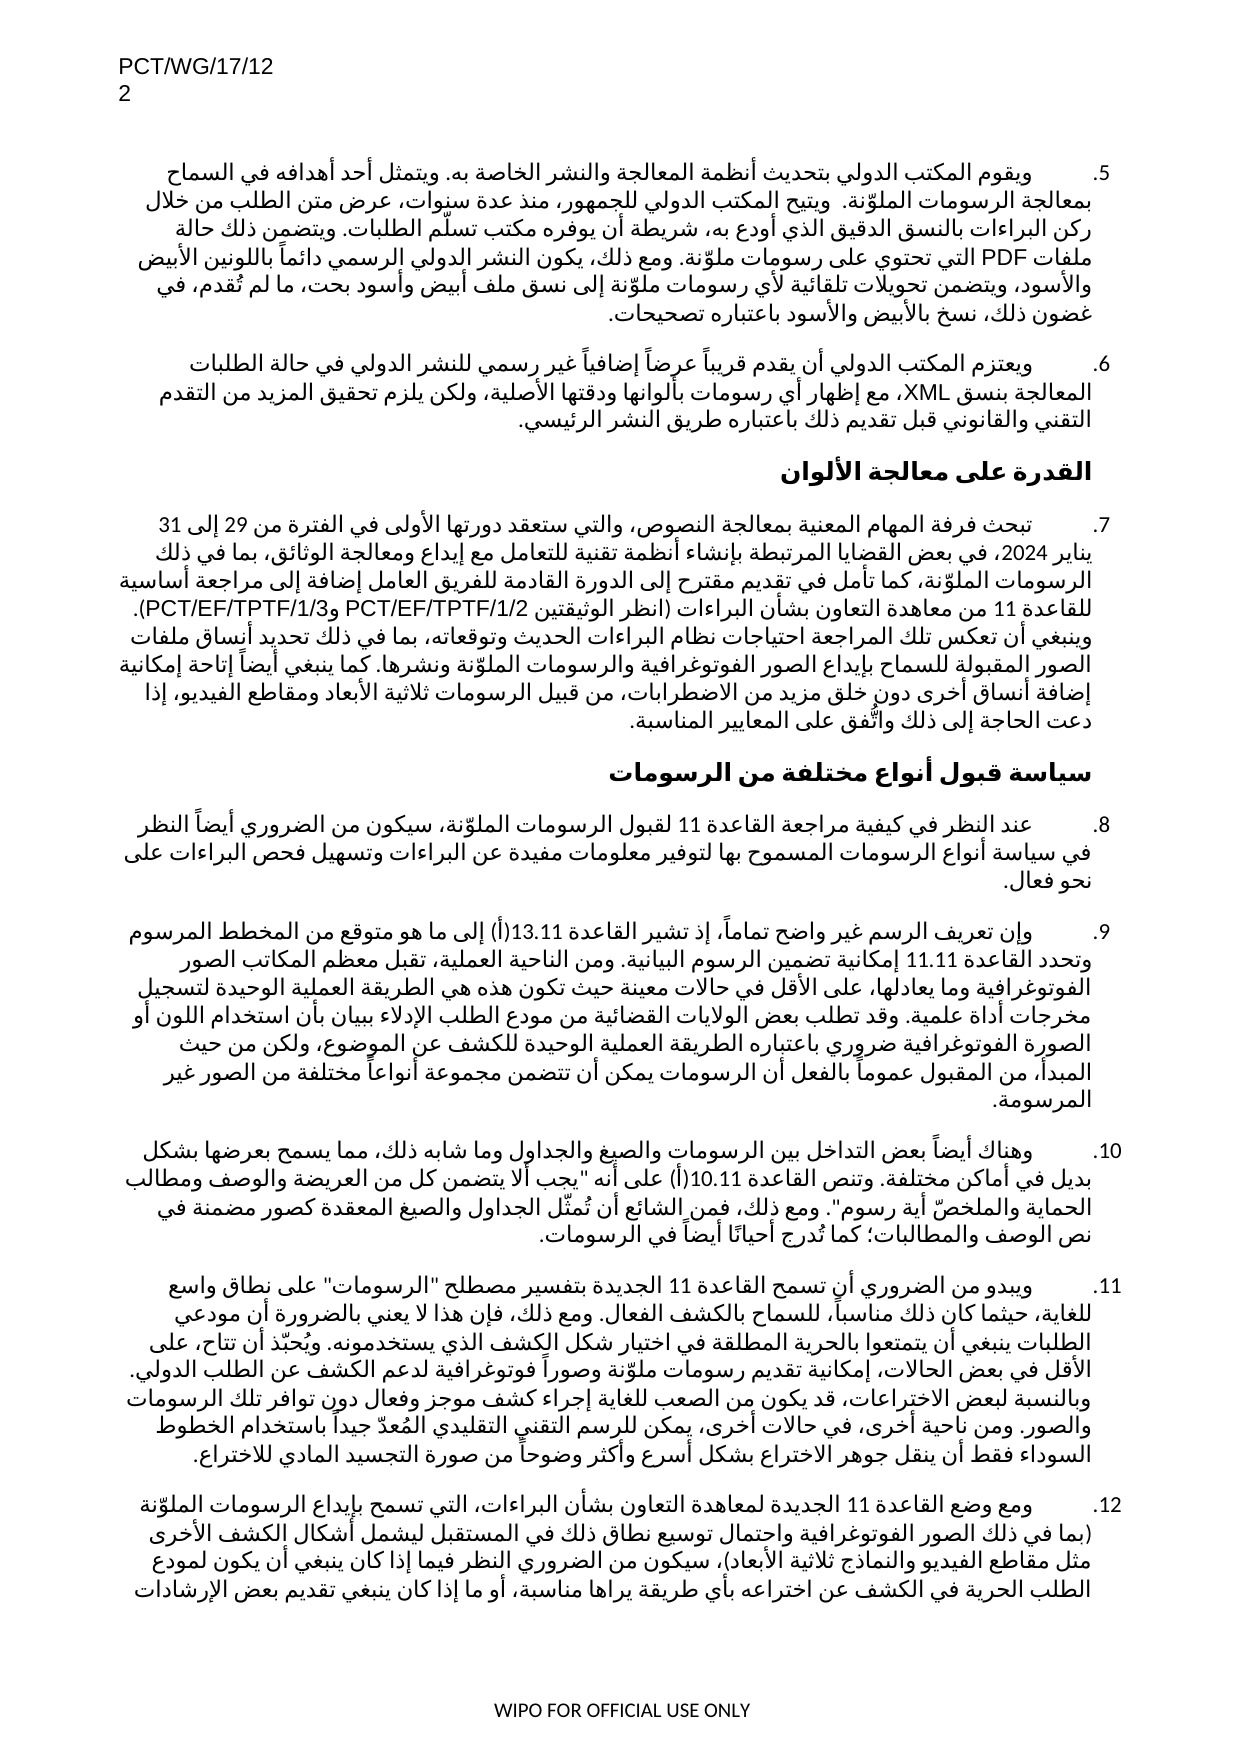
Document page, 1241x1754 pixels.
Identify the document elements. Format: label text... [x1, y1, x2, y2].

subtitle سياسة قبول أنواع مختلفة من الرسومات [118, 757, 1092, 788]
text ويبدو من الضروري أن تسمح القاعدة 11 الجديدة بتفسير مصطلح "الرسومات" على نطاق واسع للغاية، حيثما كان ذلك مناسباً، للسماح بالكشف الفعال. ومع ذلك، فإن هذا لا يعني بالضرورة أن مودعي الطلبات ينبغي أن يتمتعوا بالحرية المطلقة في اختيار شكل الكشف الذي يستخدمونه. ويُحبّذ أن تتاح، على الأقل في بعض الحالات، إمكانية تقديم رسومات ملوّنة وصوراً فوتوغرافية لدعم الكشف عن الطلب الدولي. وبالنسبة لبعض الاختراعات، قد يكون من الصعب للغاية إجراء كشف موجز وفعال دون توافر تلك الرسومات والصور. ومن ناحية أخرى، في حالات أخرى، يمكن للرسم التقني التقليدي المُعدّ جيداً باستخدام الخطوط السوداء فقط أن ينقل جوهر الاختراع بشكل أسرع وأكثر وضوحاً من صورة التجسيد المادي للاختراع. [118, 1272, 1092, 1468]
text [118, 1491, 1092, 1603]
text تبحث فرفة المهام المعنية بمعالجة النصوص، والتي ستعقد دورتها الأولى في الفترة من 29 إلى 31 يناير 2024، في بعض القضايا المرتبطة بإنشاء أنظمة تقنية للتعامل مع إيداع ومعالجة الوثائق، بما في ذلك الرسومات الملوّنة، كما تأمل في تقديم مقترح إلى الدورة القادمة للفريق العامل إضافة إلى مراجعة أساسية للقاعدة 11 من معاهدة التعاون بشأن البراءات (انظر الوثيقتين PCT/EF/TPTF/1/2 وPCT/EF/TPTF/1/3). وينبغي أن تعكس تلك المراجعة احتياجات نظام البراءات الحديث وتوقعاته، بما في ذلك تحديد أنساق ملفات الصور المقبولة للسماح بإيداع الصور الفوتوغرافية والرسومات الملوّنة ونشرها. كما ينبغي أيضاً إتاحة إمكانية إضافة أنساق أخرى دون خلق مزيد من الاضطرابات، من قبيل الرسومات ثلاثية الأبعاد ومقاطع الفيديو، إذا دعت الحاجة إلى ذلك واتُّفق على المعايير المناسبة. [118, 510, 1092, 734]
subtitle القدرة على معالجة الألوان [118, 457, 1092, 487]
text ويعتزم المكتب الدولي أن يقدم قريباً عرضاً إضافياً غير رسمي للنشر الدولي في حالة الطلبات المعالجة بنسق XML، مع إظهار أي رسومات بألوانها ودقتها الأصلية، ولكن يلزم تحقيق المزيد من التقدم التقني والقانوني قبل تقديم ذلك باعتباره طريق النشر الرئيسي. [118, 349, 1092, 434]
text وإن تعريف الرسم غير واضح تماماً، إذ تشير القاعدة 13.11(أ) إلى ما هو متوقع من المخطط المرسوم وتحدد القاعدة 11.11 إمكانية تضمين الرسوم البيانية. ومن الناحية العملية، تقبل معظم المكاتب الصور الفوتوغرافية وما يعادلها، على الأقل في حالات معينة حيث تكون هذه هي الطريقة العملية الوحيدة لتسجيل مخرجات أداة علمية. وقد تطلب بعض الولايات القضائية من مودع الطلب الإدلاء ببيان بأن استخدام اللون أو الصورة الفوتوغرافية ضروري باعتباره الطريقة العملية الوحيدة للكشف عن الموضوع، ولكن من حيث المبدأ، من المقبول عموماً بالفعل أن الرسومات يمكن أن تتضمن مجموعة أنواعاً مختلفة من الصور غير المرسومة. [118, 917, 1092, 1114]
text وهناك أيضاً بعض التداخل بين الرسومات والصيغ والجداول وما شابه ذلك، مما يسمح بعرضها بشكل بديل في أماكن مختلفة. وتنص القاعدة 10.11(أ) على أنه "يجب ألا يتضمن كل من العريضة والوصف ومطالب الحماية والملخصّ أية رسوم". ومع ذلك، فمن الشائع أن تُمثّل الجداول والصيغ المعقدة كصور مضمنة في نص الوصف والمطالبات؛ كما تُدرج أحيانًا أيضاً في الرسومات. [118, 1137, 1092, 1249]
text عند النظر في كيفية مراجعة القاعدة 11 لقبول الرسومات الملوّنة، سيكون من الضروري أيضاً النظر في سياسة أنواع الرسومات المسموح بها لتوفير معلومات مفيدة عن البراءات وتسهيل فحص البراءات على نحو فعال. [118, 811, 1092, 894]
text ويقوم المكتب الدولي بتحديث أنظمة المعالجة والنشر الخاصة به. ويتمثل أحد أهدافه في السماح بمعالجة الرسومات الملوّنة. ويتيح المكتب الدولي للجمهور، منذ عدة سنوات، عرض متن الطلب من خلال ركن البراءات بالنسق الدقيق الذي أودع به، شريطة أن يوفره مكتب تسلّم الطلبات. ويتضمن ذلك حالة ملفات PDF التي تحتوي على رسومات ملوّنة. ومع ذلك، يكون النشر الدولي الرسمي دائماً باللونين الأبيض والأسود، ويتضمن تحويلات تلقائية لأي رسومات ملوّنة إلى نسق ملف أبيض وأسود بحت، ما لم تُقدم، في غضون ذلك، نسخ بالأبيض والأسود باعتباره تصحيحات. [118, 158, 1092, 327]
